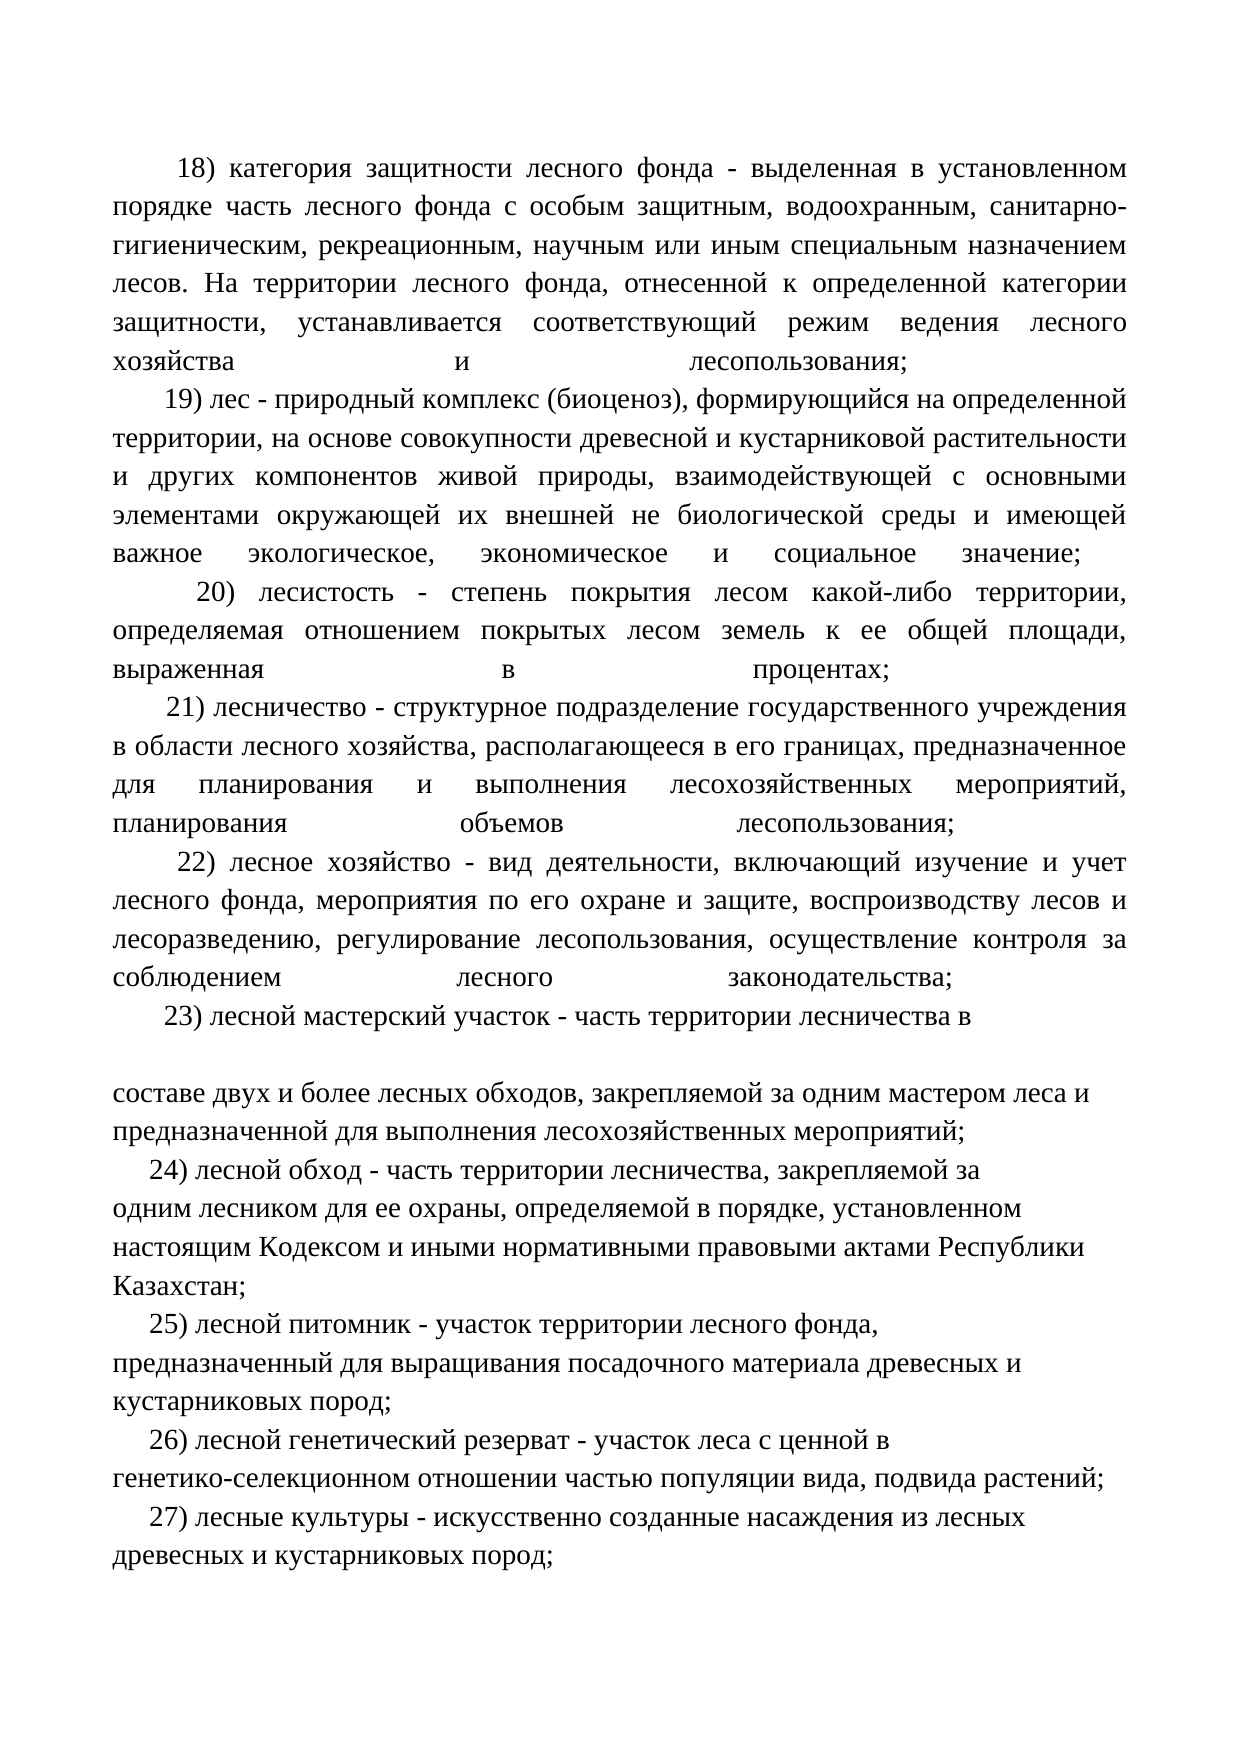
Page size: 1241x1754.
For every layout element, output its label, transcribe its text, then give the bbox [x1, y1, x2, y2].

text предназначенной для выполнения лесохозяйственных мероприятий; [112, 1113, 1128, 1147]
text настоящим Кодексом и иными нормативными правовыми актами Республики [112, 1229, 1128, 1263]
text кустарниковых пород; [112, 1383, 1128, 1417]
text 26) лесной генетический резерват - участок леса с ценной в [112, 1422, 1128, 1455]
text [112, 150, 1128, 1031]
text одним лесником для ее охраны, определяемой в порядке, установленном [112, 1191, 1128, 1224]
text составе двух и более лесных обходов, закрепляемой за одним мастером леса и [112, 1075, 1128, 1108]
text 25) лесной питомник - участок территории лесного фонда, [112, 1306, 1128, 1340]
text Казахстан; [112, 1268, 1128, 1301]
text предназначенный для выращивания посадочного материала древесных и [112, 1345, 1128, 1378]
text 24) лесной обход - часть территории лесничества, закрепляемой за [112, 1152, 1128, 1186]
text генетико-селекционном отношении частью популяции вида, подвида растений; [112, 1460, 1128, 1494]
text 27) лесные культуры - искусственно созданные насаждения из лесных [112, 1499, 1128, 1532]
text древесных и кустарниковых пород; [112, 1537, 1128, 1571]
